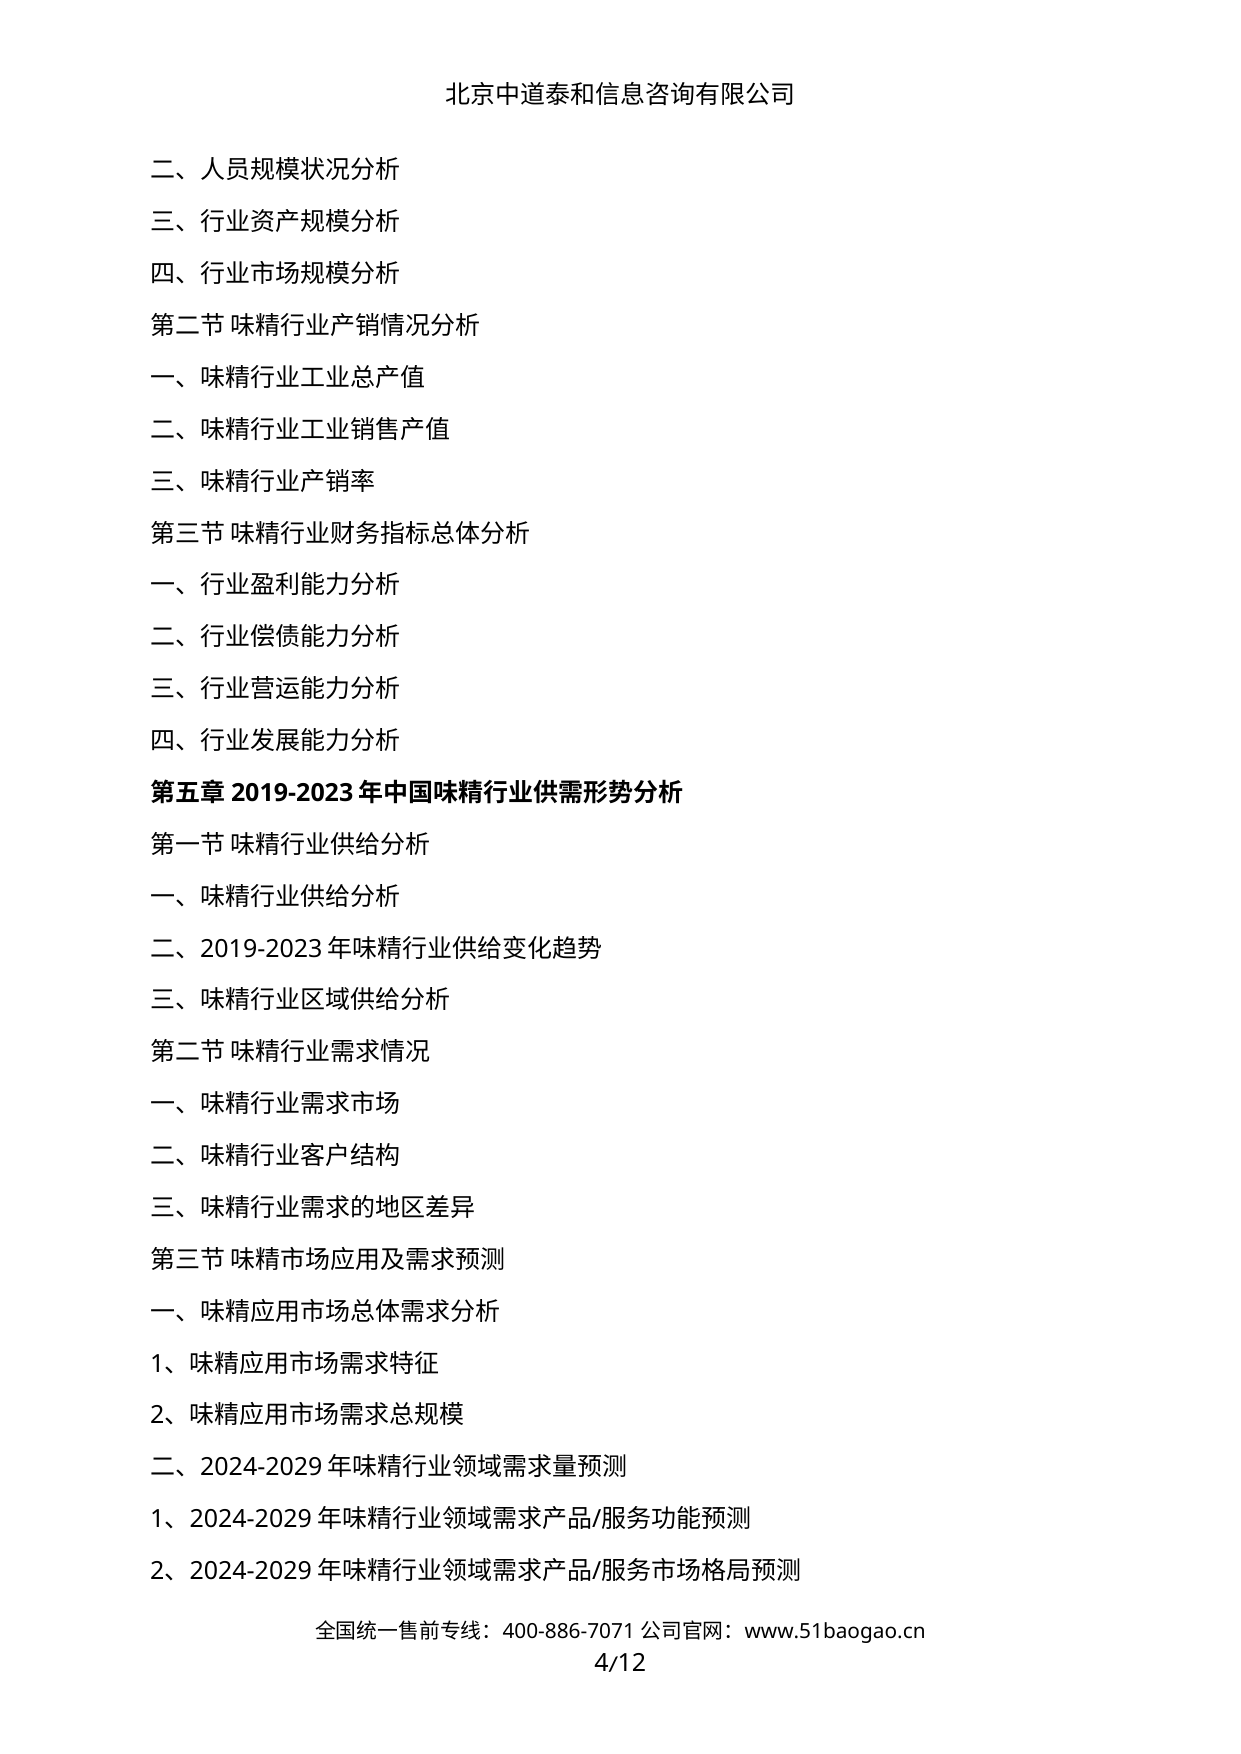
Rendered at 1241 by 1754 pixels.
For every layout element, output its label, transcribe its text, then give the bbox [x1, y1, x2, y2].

text 2、味精应用市场需求总规模 [150, 1395, 1090, 1431]
text 三、味精行业区域供给分析 [150, 980, 1090, 1016]
text 二、2019-2023年味精行业供给变化趋势 [150, 928, 1090, 964]
text 1、味精应用市场需求特征 [150, 1343, 1090, 1379]
text 1、2024-2029年味精行业领域需求产品/服务功能预测 [150, 1499, 1090, 1535]
text 二、人员规模状况分析 [150, 150, 1090, 186]
text 二、味精行业工业销售产值 [150, 409, 1090, 446]
text 2、2024-2029年味精行业领域需求产品/服务市场格局预测 [150, 1551, 1090, 1587]
text 第二节 味精行业需求情况 [150, 1032, 1090, 1068]
text 四、行业发展能力分析 [150, 721, 1090, 757]
text 二、味精行业客户结构 [150, 1136, 1090, 1172]
text 四、行业市场规模分析 [150, 254, 1090, 290]
text 二、2024-2029年味精行业领域需求量预测 [150, 1447, 1090, 1483]
text 一、味精应用市场总体需求分析 [150, 1291, 1090, 1327]
text 第三节 味精市场应用及需求预测 [150, 1239, 1090, 1276]
text 三、行业营运能力分析 [150, 669, 1090, 705]
text 一、味精行业需求市场 [150, 1084, 1090, 1120]
text 第一节 味精行业供给分析 [150, 824, 1090, 861]
text 一、味精行业供给分析 [150, 876, 1090, 912]
text 二、行业偿债能力分析 [150, 617, 1090, 653]
text 三、味精行业需求的地区差异 [150, 1187, 1090, 1224]
text 第二节 味精行业产销情况分析 [150, 306, 1090, 342]
text 一、味精行业工业总产值 [150, 357, 1090, 394]
text 三、行业资产规模分析 [150, 202, 1090, 238]
text 第三节 味精行业财务指标总体分析 [150, 513, 1090, 549]
text 三、味精行业产销率 [150, 461, 1090, 497]
text 一、行业盈利能力分析 [150, 565, 1090, 601]
text 第五章 2019-2023年中国味精行业供需形势分析 [150, 772, 1090, 809]
